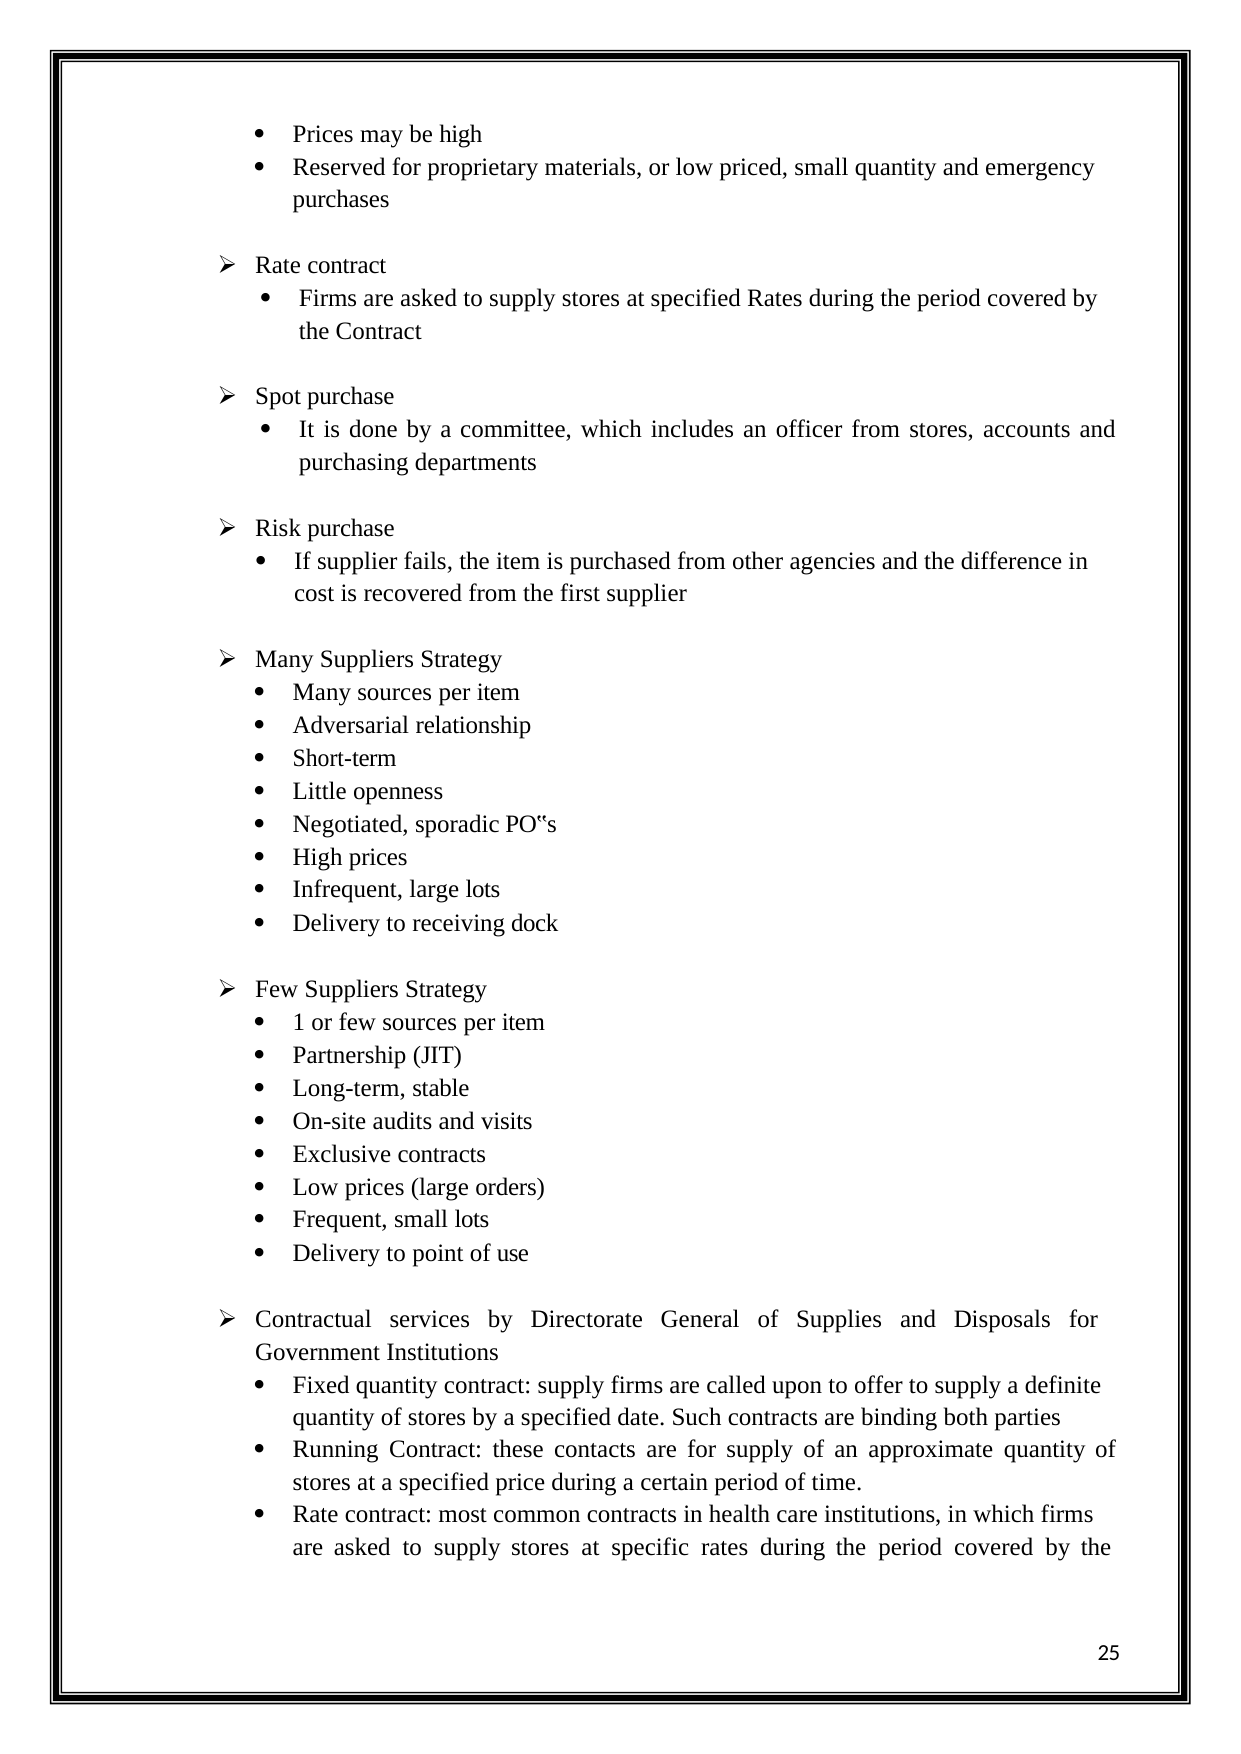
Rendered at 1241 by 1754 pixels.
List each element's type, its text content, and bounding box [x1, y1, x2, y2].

list Many sources per item [255, 677, 1201, 706]
list Fixed quantity contract: supply firms are called upon to offer to supply a definite quantity of stores by a specified date. Such contracts are binding both parties [255, 1370, 1120, 1431]
list Firms are asked to supply stores at specified Rates during the period covered by the Contract [261, 283, 1120, 344]
list Adversarial relationship [255, 710, 1201, 738]
list Exclusive contracts [255, 1139, 1201, 1167]
list Reserved for proprietary materials, or low priced, small quantity and emergency purchases [255, 152, 1120, 213]
list Spot purchase [217, 381, 1201, 410]
list Little openness [255, 776, 1201, 804]
list Prices may be high [255, 119, 1201, 148]
list Infrequent, large lots [255, 874, 1201, 903]
list High prices [255, 842, 1201, 871]
list Rate contract: most common contracts in health care institutions, in which firms are asked to supply stores at specific rates during the period covered by the [255, 1499, 1120, 1560]
list Frequent, small lots [255, 1204, 1201, 1233]
list Risk purchase [217, 513, 1201, 541]
list Negotiated, sporadic PO‟s [255, 809, 1201, 838]
list Delivery to point of use [255, 1238, 1201, 1266]
list If supplier fails, the item is purchased from other agencies and the difference in cost is recovered from the first supplier [256, 546, 1120, 607]
list Many Suppliers Strategy [217, 644, 1201, 673]
list Contractual services by Directorate General of Supplies and Disposals for Government Institutions [217, 1304, 1120, 1365]
list Delivery to receiving dock [255, 908, 1201, 936]
list Rate contract [217, 250, 1201, 279]
list Partnership (JIT) [255, 1040, 1201, 1068]
list Running Contract: these contacts are for supply of an approximate quantity of stores at a specified price during a certain period of time. [255, 1434, 1120, 1496]
list Long-term, stable [255, 1073, 1201, 1102]
list 1 or few sources per item [255, 1007, 1201, 1036]
list Short-term [255, 743, 1201, 772]
list On-site audits and visits [255, 1106, 1201, 1134]
list Few Suppliers Strategy [217, 974, 1201, 1003]
list It is done by a committee, which includes an officer from stores, accounts and purchasing departments [261, 414, 1120, 476]
list Low prices (large orders) [255, 1172, 1201, 1201]
